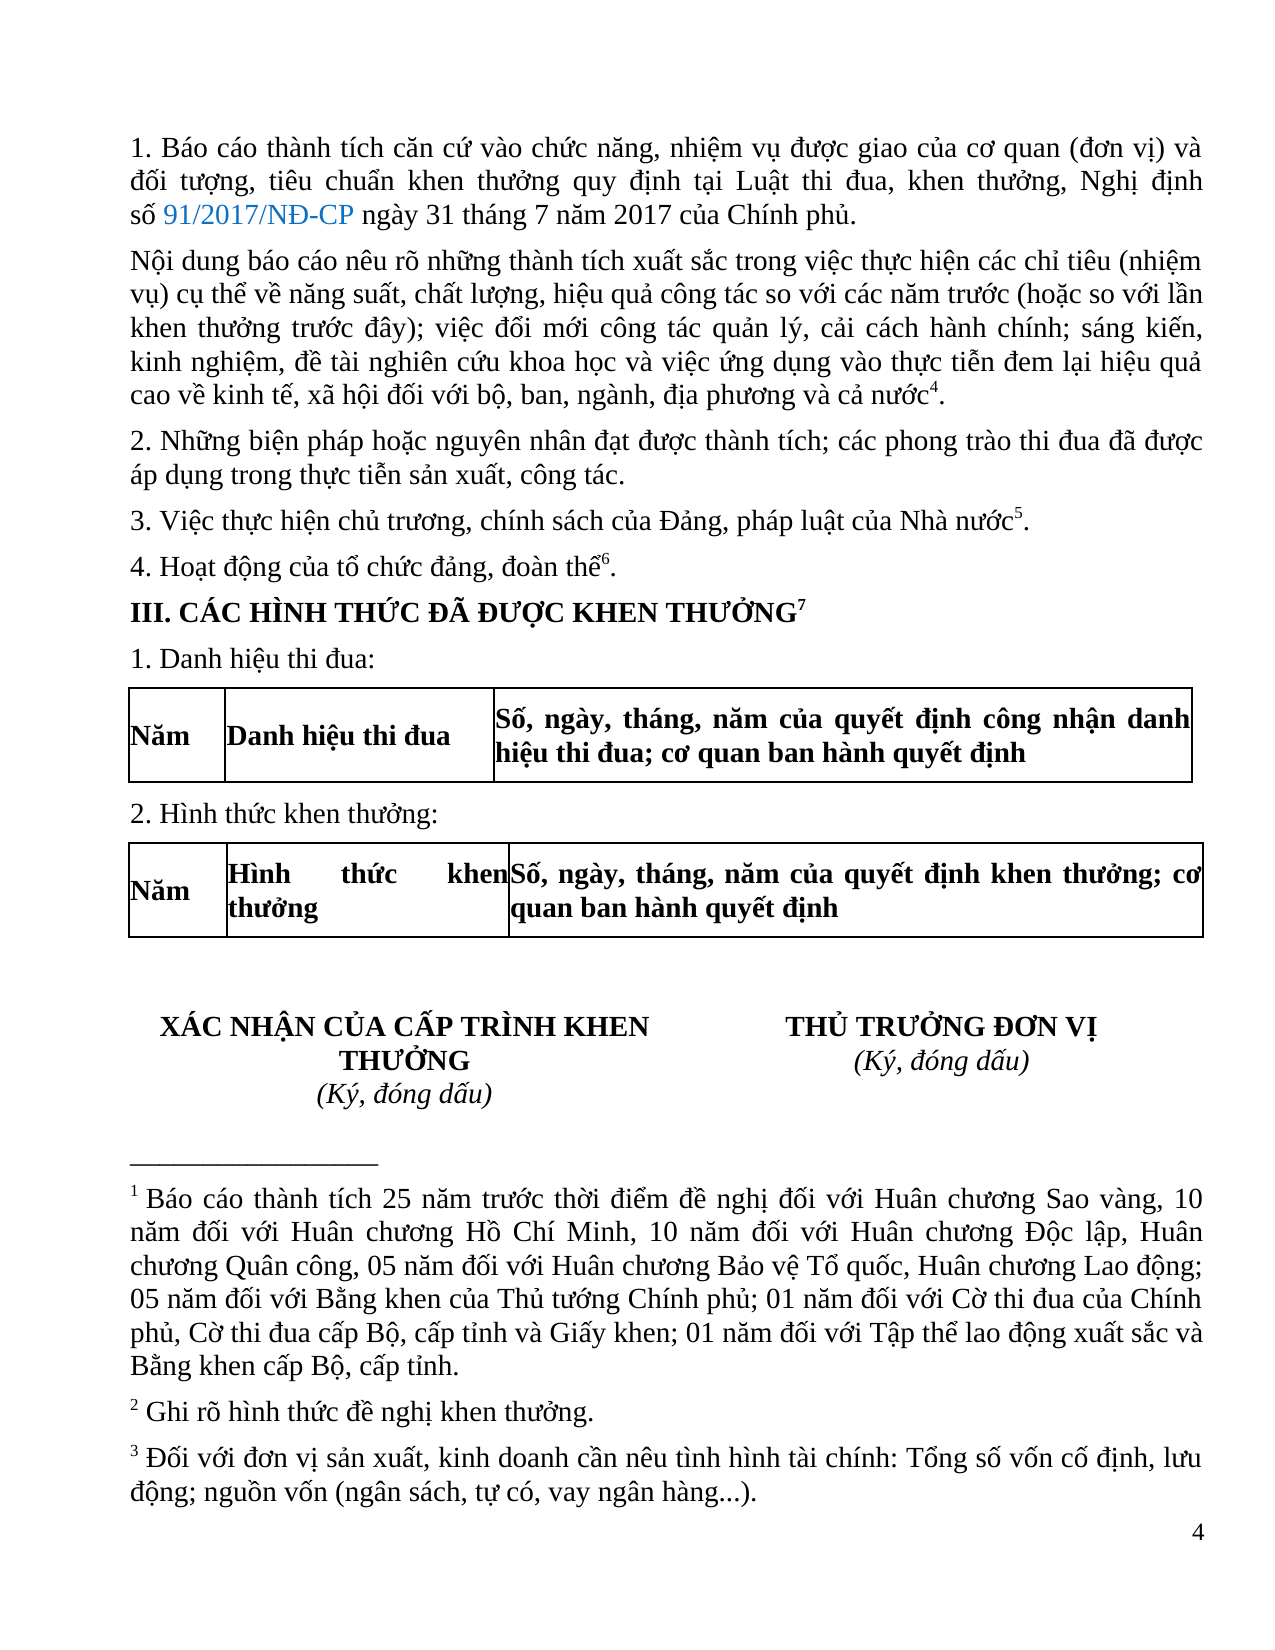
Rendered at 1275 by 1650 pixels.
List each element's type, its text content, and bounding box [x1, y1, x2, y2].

text Nội dung báo cáo nêu rõ những thành tích xuất sắc trong việc thực hiện các chỉ tiêu (nhiệm vụ) cụ thể về năng suất, chất lượng, hiệu quả công tác so với các năm trước (hoặc so với lần khen thưởng trước đây); việc đổi mới công tác quản lý, cải cách hành chính; sáng kiến, kinh nghiệm, đề tài nghiên cứu khoa học và việc ứng dụng vào thực tiễn đem lại hiệu quả cao về kinh tế, xã hội đối với bộ, ban, ngành, địa phương và cả nước4. [130, 243, 1204, 411]
text _________________ [130, 1135, 1204, 1168]
table_header Hình thức khen thưởng [228, 844, 508, 936]
text 1. Danh hiệu thi đua: [130, 641, 1204, 674]
text 1 Báo cáo thành tích 25 năm trước thời điểm đề nghị đối với Huân chương Sao vàng, 10 năm đối với Huân chương Hồ Chí Minh, 10 năm đối với Huân chương Độc lập, Huân chương Quân công, 05 năm đối với Huân chương Bảo vệ Tổ quốc, Huân chương Lao động; 05 năm đối với Bằng khen của Thủ tướng Chính phủ; 01 năm đối với Cờ thi đua của Chính phủ, Cờ thi đua cấp Bộ, cấp tỉnh và Giấy khen; 01 năm đối với Tập thể lao động xuất sắc và Bằng khen cấp Bộ, cấp tỉnh. [130, 1181, 1204, 1382]
text 2 Ghi rõ hình thức đề nghị khen thưởng. [130, 1394, 1204, 1428]
text 2. Hình thức khen thưởng: [130, 796, 1204, 829]
table_header XÁC NHẬN CỦA CẤP TRÌNH KHEN THƯỞNG (Ký, đóng dấu) [130, 997, 679, 1122]
text III. CÁC HÌNH THỨC ĐÃ ĐƯỢC KHEN THƯỞNG7 [130, 595, 1204, 628]
table_header Năm [130, 689, 224, 781]
text 2. Những biện pháp hoặc nguyên nhân đạt được thành tích; các phong trào thi đua đã được áp dụng trong thực tiễn sản xuất, công tác. [130, 423, 1204, 490]
text 3. Việc thực hiện chủ trương, chính sách của Đảng, pháp luật của Nhà nước5. [130, 503, 1204, 536]
table_header THỦ TRƯỞNG ĐƠN VỊ (Ký, đóng dấu) [679, 997, 1204, 1122]
table_header Danh hiệu thi đua [226, 689, 493, 781]
table_header Năm [130, 844, 226, 936]
text 3 Đối với đơn vị sản xuất, kinh doanh cần nêu tình hình tài chính: Tổng số vốn cố định, lưu động; nguồn vốn (ngân sách, tự có, vay ngân hàng...). [130, 1441, 1204, 1508]
table_header Số, ngày, tháng, năm của quyết định công nhận danh hiệu thi đua; cơ quan ban hành quyết định [495, 689, 1191, 781]
text 4. Hoạt động của tổ chức đảng, đoàn thể6. [130, 549, 1204, 582]
text 1. Báo cáo thành tích căn cứ vào chức năng, nhiệm vụ được giao của cơ quan (đơn vị) và đối tượng, tiêu chuẩn khen thưởng quy định tại Luật thi đua, khen thưởng, Nghị định số 91/2017/NĐ-CP ngày 31 tháng 7 năm 2017 của Chính phủ. [130, 130, 1204, 231]
table_header Số, ngày, tháng, năm của quyết định khen thưởng; cơ quan ban hành quyết định [510, 844, 1202, 936]
